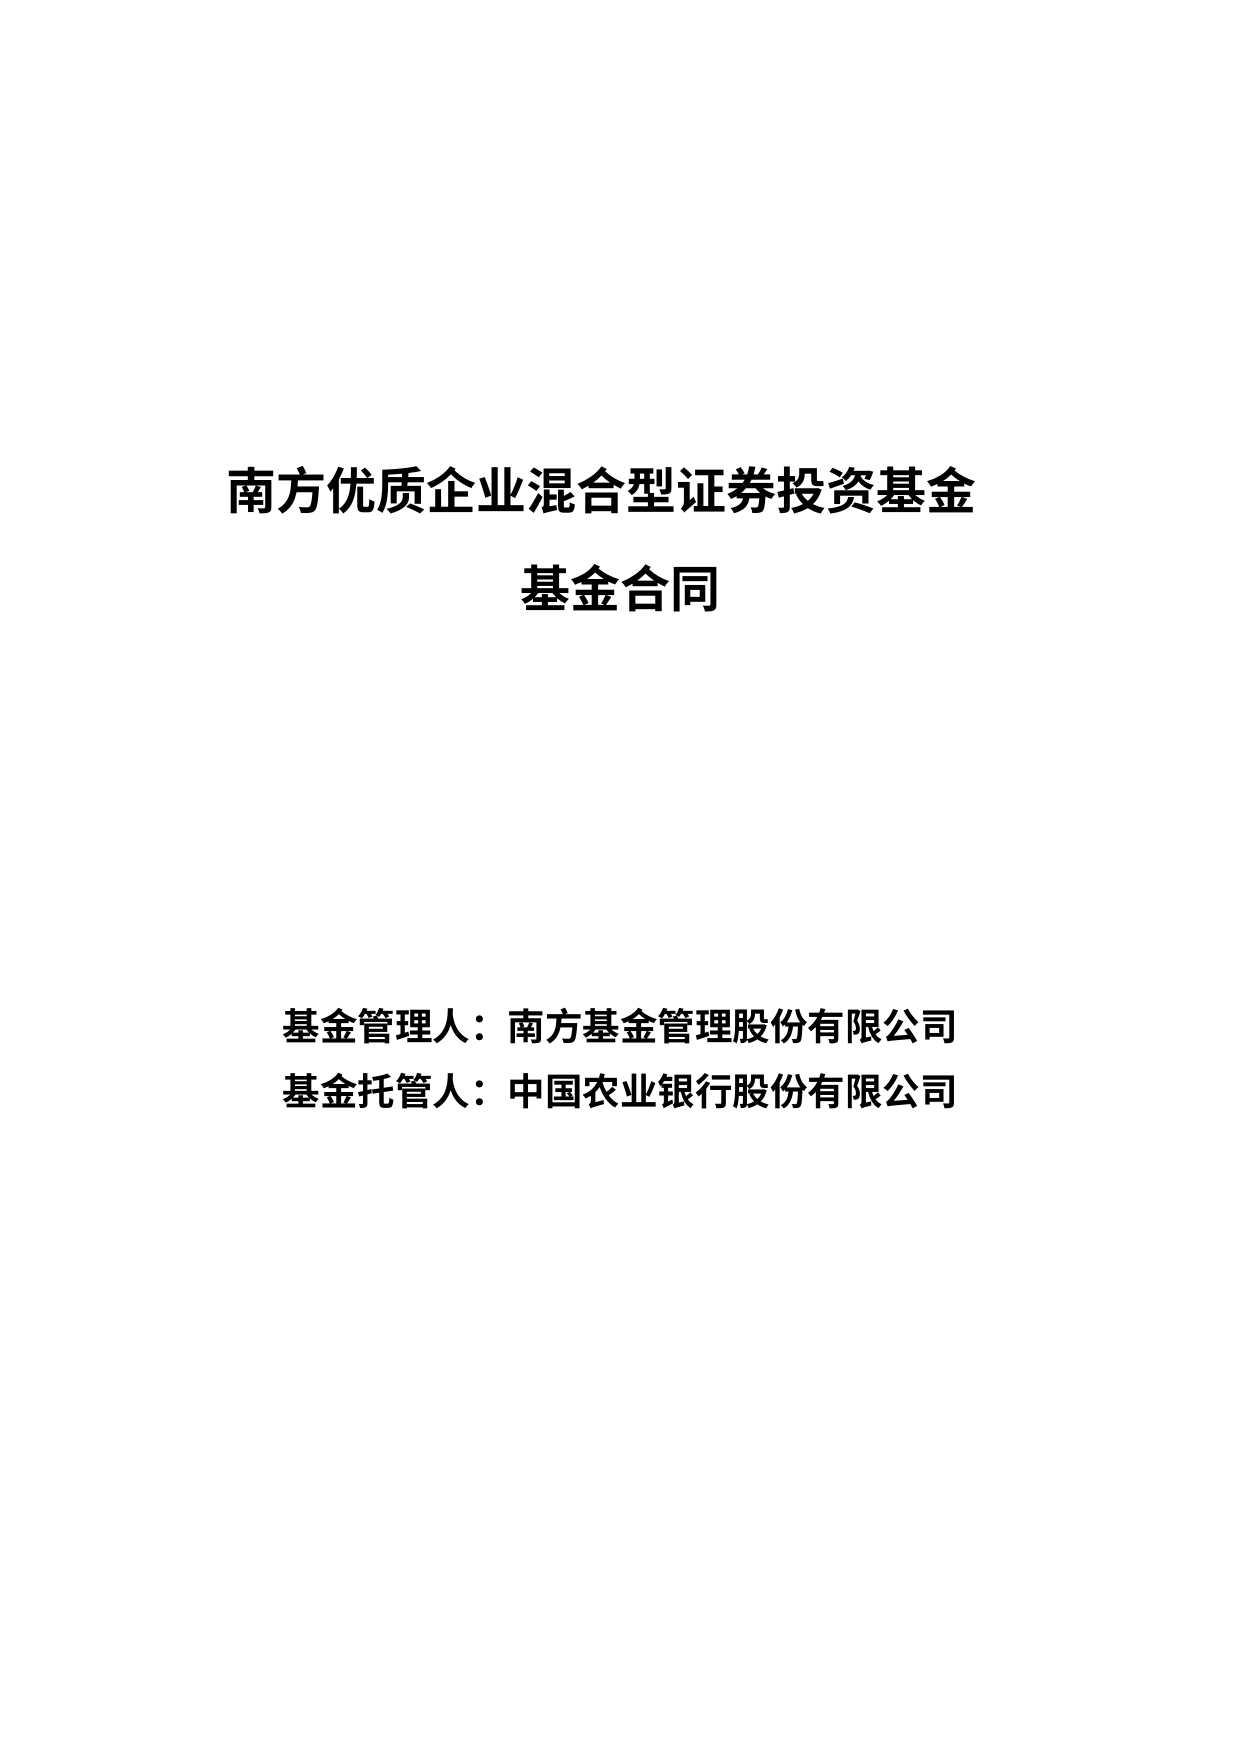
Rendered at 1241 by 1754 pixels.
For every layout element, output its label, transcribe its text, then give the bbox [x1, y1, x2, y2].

text 基金管理人：南方基金管理股份有限公司 [187, 992, 1053, 1057]
text 基金托管人：中国农业银行股份有限公司 [187, 1057, 1053, 1122]
text 南方优质企业混合型证券投资基金 基金合同 [187, 439, 1053, 634]
